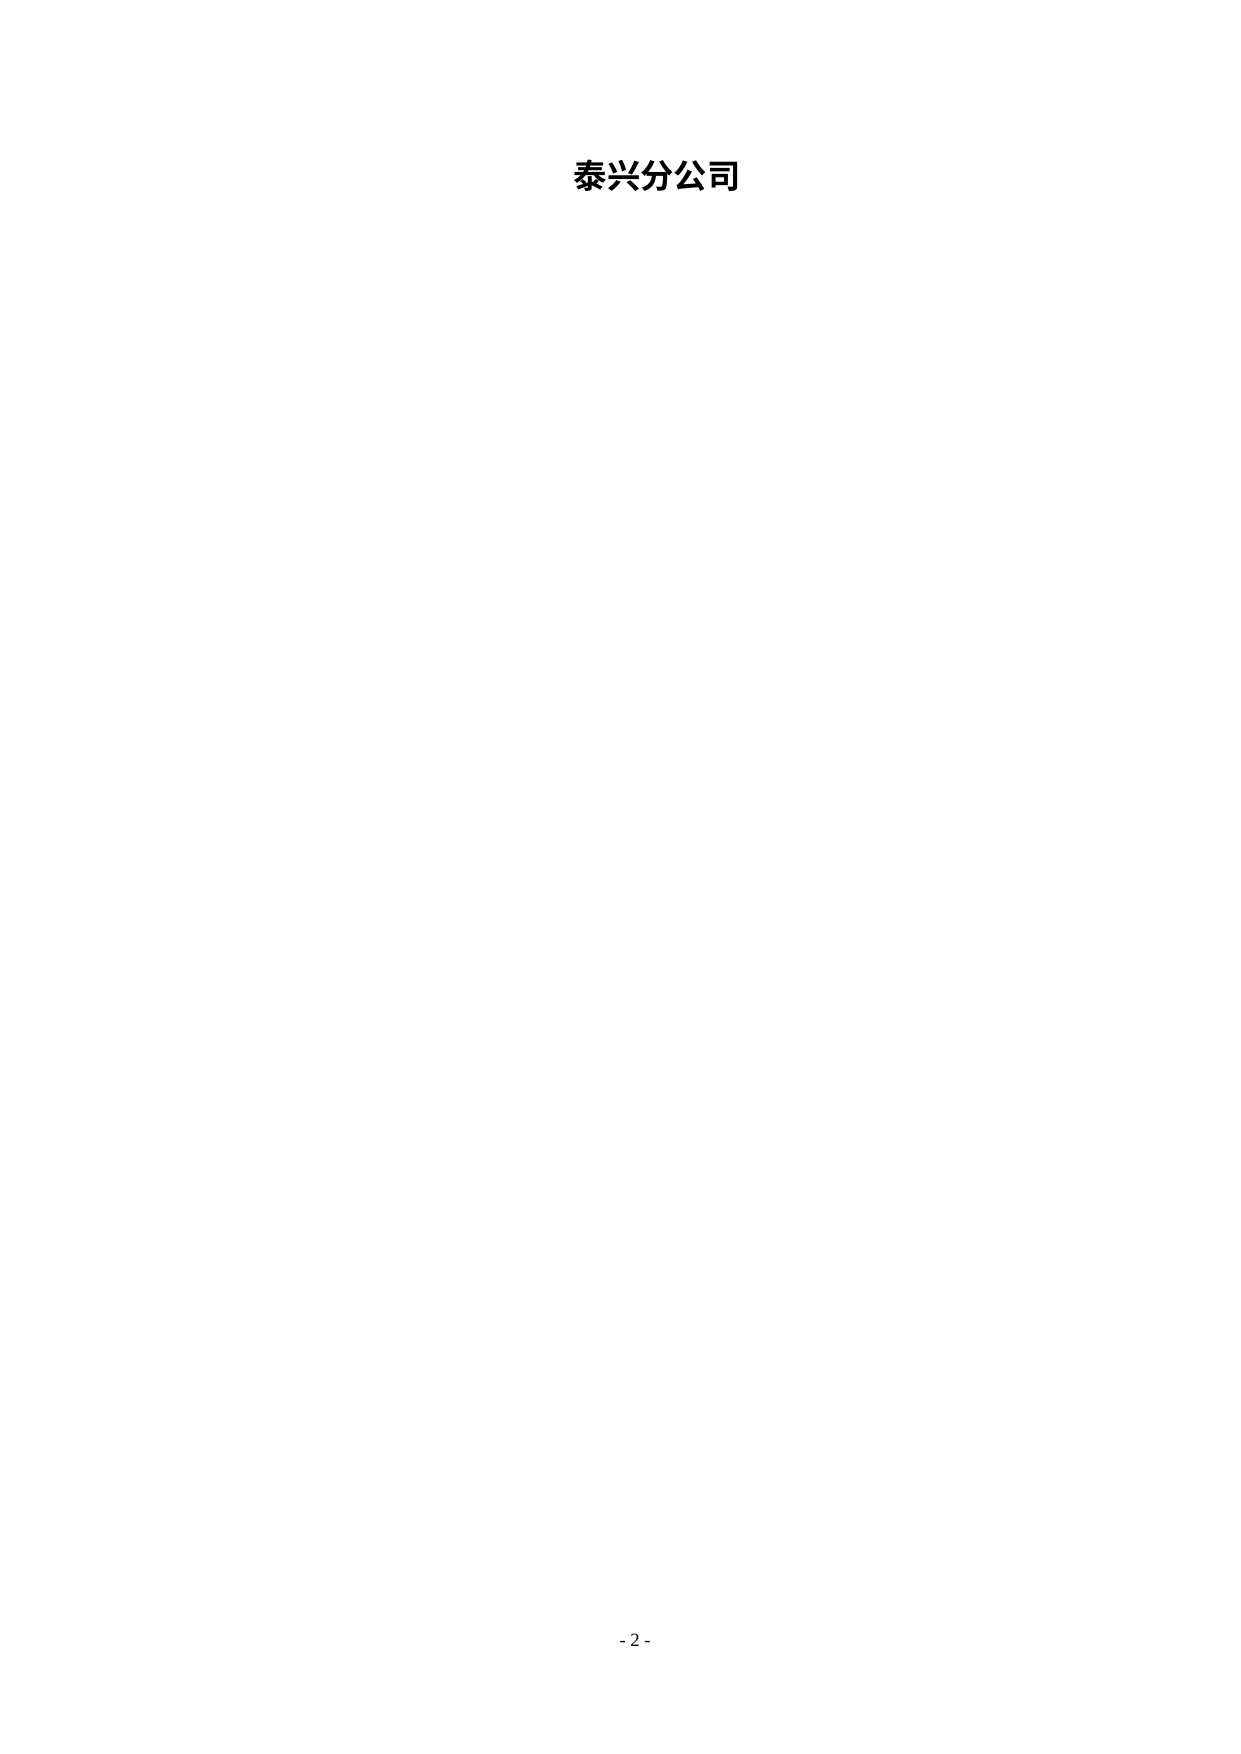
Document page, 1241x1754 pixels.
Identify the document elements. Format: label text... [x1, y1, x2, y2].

text 泰兴分公司 [148, 150, 1122, 198]
